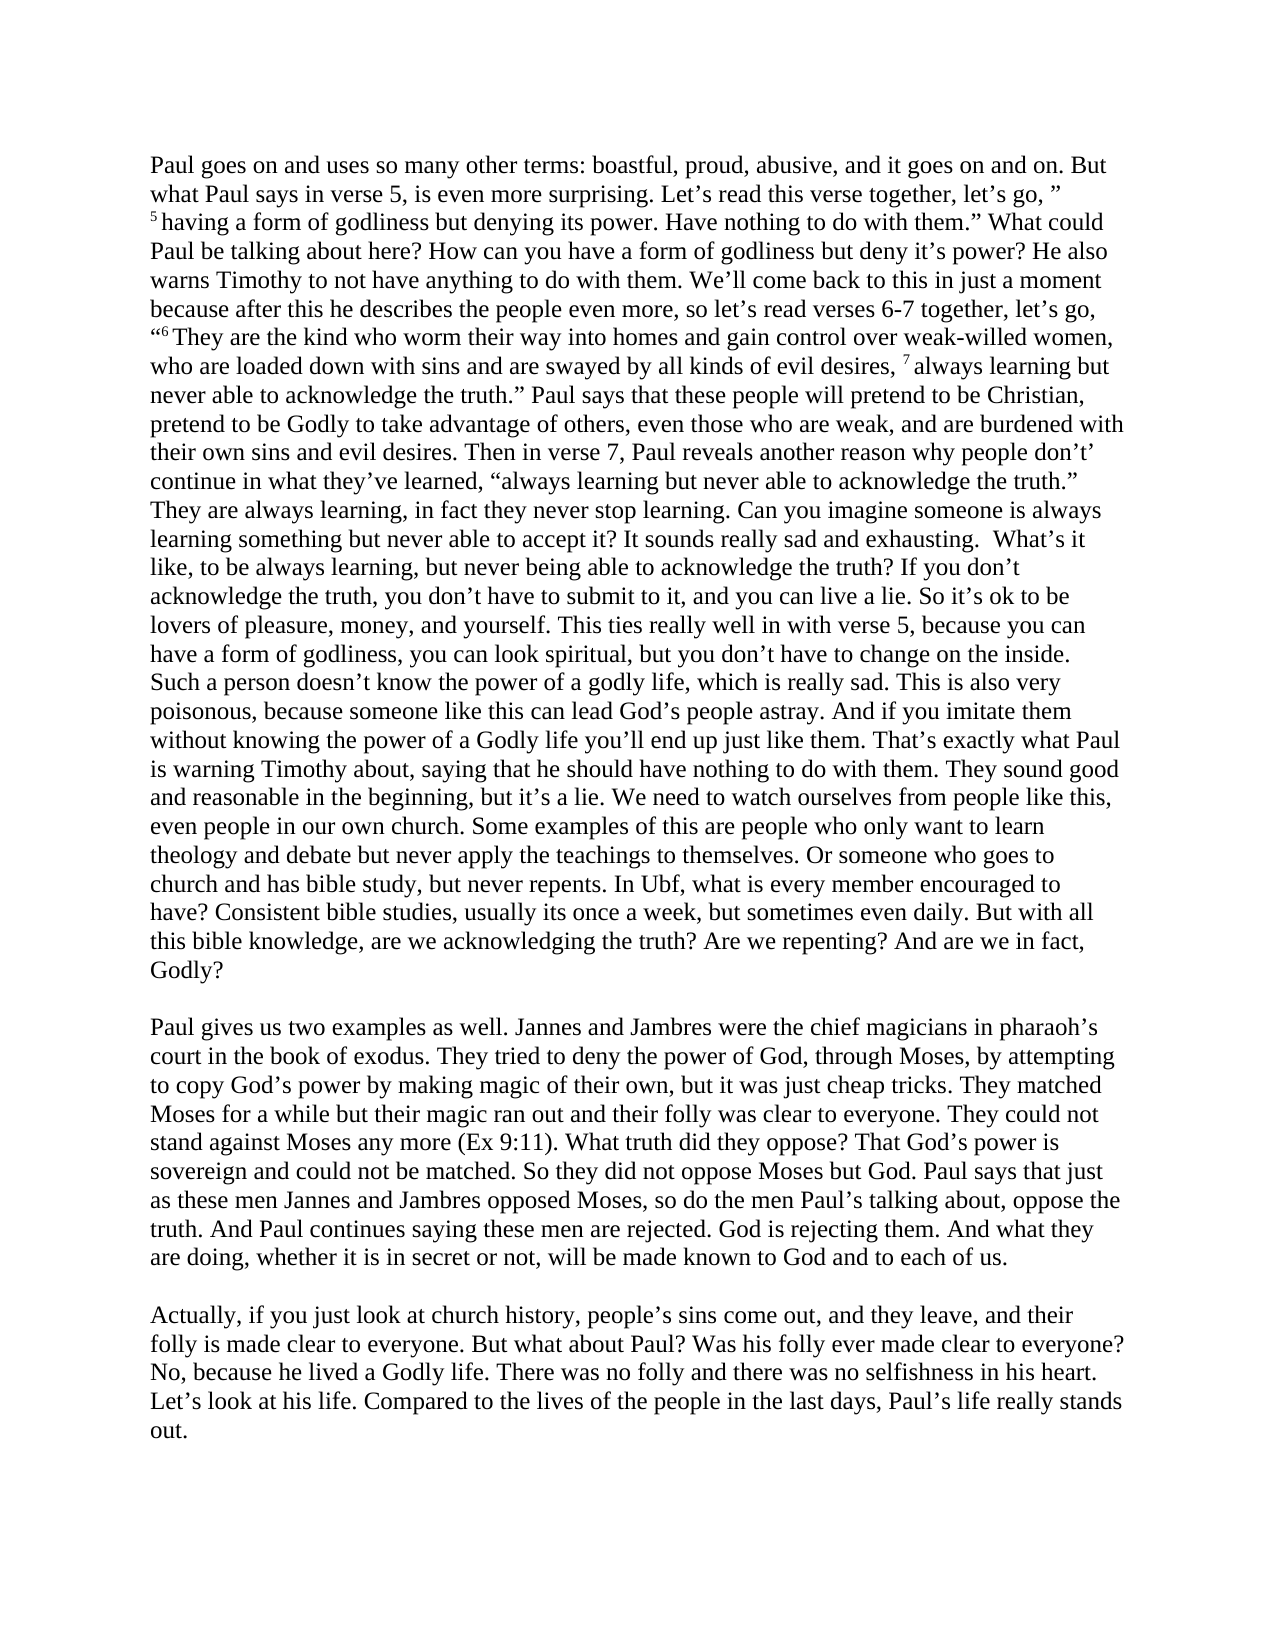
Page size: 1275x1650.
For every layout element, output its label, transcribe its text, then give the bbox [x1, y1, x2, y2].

text Paul goes on and uses so many other terms: boastful, proud, abusive, and it goes on and on. But what Paul says in verse 5, is even more surprising. Let’s read this verse together, let’s go, ” 5 having a form of godliness but denying its power. Have nothing to do with them.” What could Paul be talking about here? How can you have a form of godliness but deny it’s power? He also warns Timothy to not have anything to do with them. We’ll come back to this in just a moment because after this he describes the people even more, so let’s read verses 6-7 together, let’s go, “6 They are the kind who worm their way into homes and gain control over weak-willed women, who are loaded down with sins and are swayed by all kinds of evil desires, 7 always learning but never able to acknowledge the truth.” Paul says that these people will pretend to be Christian, pretend to be Godly to take advantage of others, even those who are weak, and are burdened with their own sins and evil desires. Then in verse 7, Paul reveals another reason why people don’t’ continue in what they’ve learned, “always learning but never able to acknowledge the truth.” They are always learning, in fact they never stop learning. Can you imagine someone is always learning something but never able to accept it? It sounds really sad and exhausting. What’s it like, to be always learning, but never being able to acknowledge the truth? If you don’t acknowledge the truth, you don’t have to submit to it, and you can live a lie. So it’s ok to be lovers of pleasure, money, and yourself. This ties really well in with verse 5, because you can have a form of godliness, you can look spiritual, but you don’t have to change on the inside. Such a person doesn’t know the power of a godly life, which is really sad. This is also very poisonous, because someone like this can lead God’s people astray. And if you imitate them without knowing the power of a Godly life you’ll end up just like them. That’s exactly what Paul is warning Timothy about, saying that he should have nothing to do with them. They sound good and reasonable in the beginning, but it’s a lie. We need to watch ourselves from people like this, even people in our own church. Some examples of this are people who only want to learn theology and debate but never apply the teachings to themselves. Or someone who goes to church and has bible study, but never repents. In Ubf, what is every member encouraged to have? Consistent bible studies, usually its once a week, but sometimes even daily. But with all this bible knowledge, are we acknowledging the truth? Are we repenting? And are we in fact, Godly? [150, 150, 1125, 984]
text Actually, if you just look at church history, people’s sins come out, and they leave, and their folly is made clear to everyone. But what about Paul? Was his folly ever made clear to everyone? No, because he lived a Godly life. There was no folly and there was no selfishness in his heart. Let’s look at his life. Compared to the lives of the people in the last days, Paul’s life really stands out. [150, 1300, 1125, 1444]
text Paul gives us two examples as well. Jannes and Jambres were the chief magicians in pharaoh’s court in the book of exodus. They tried to deny the power of God, through Moses, by attempting to copy God’s power by making magic of their own, but it was just cheap tricks. They matched Moses for a while but their magic ran out and their folly was clear to everyone. They could not stand against Moses any more (Ex 9:11). What truth did they oppose? That God’s power is sovereign and could not be matched. So they did not oppose Moses but God. Paul says that just as these men Jannes and Jambres opposed Moses, so do the men Paul’s talking about, oppose the truth. And Paul continues saying these men are rejected. God is rejecting them. And what they are doing, whether it is in secret or not, will be made known to God and to each of us. [150, 1012, 1125, 1271]
